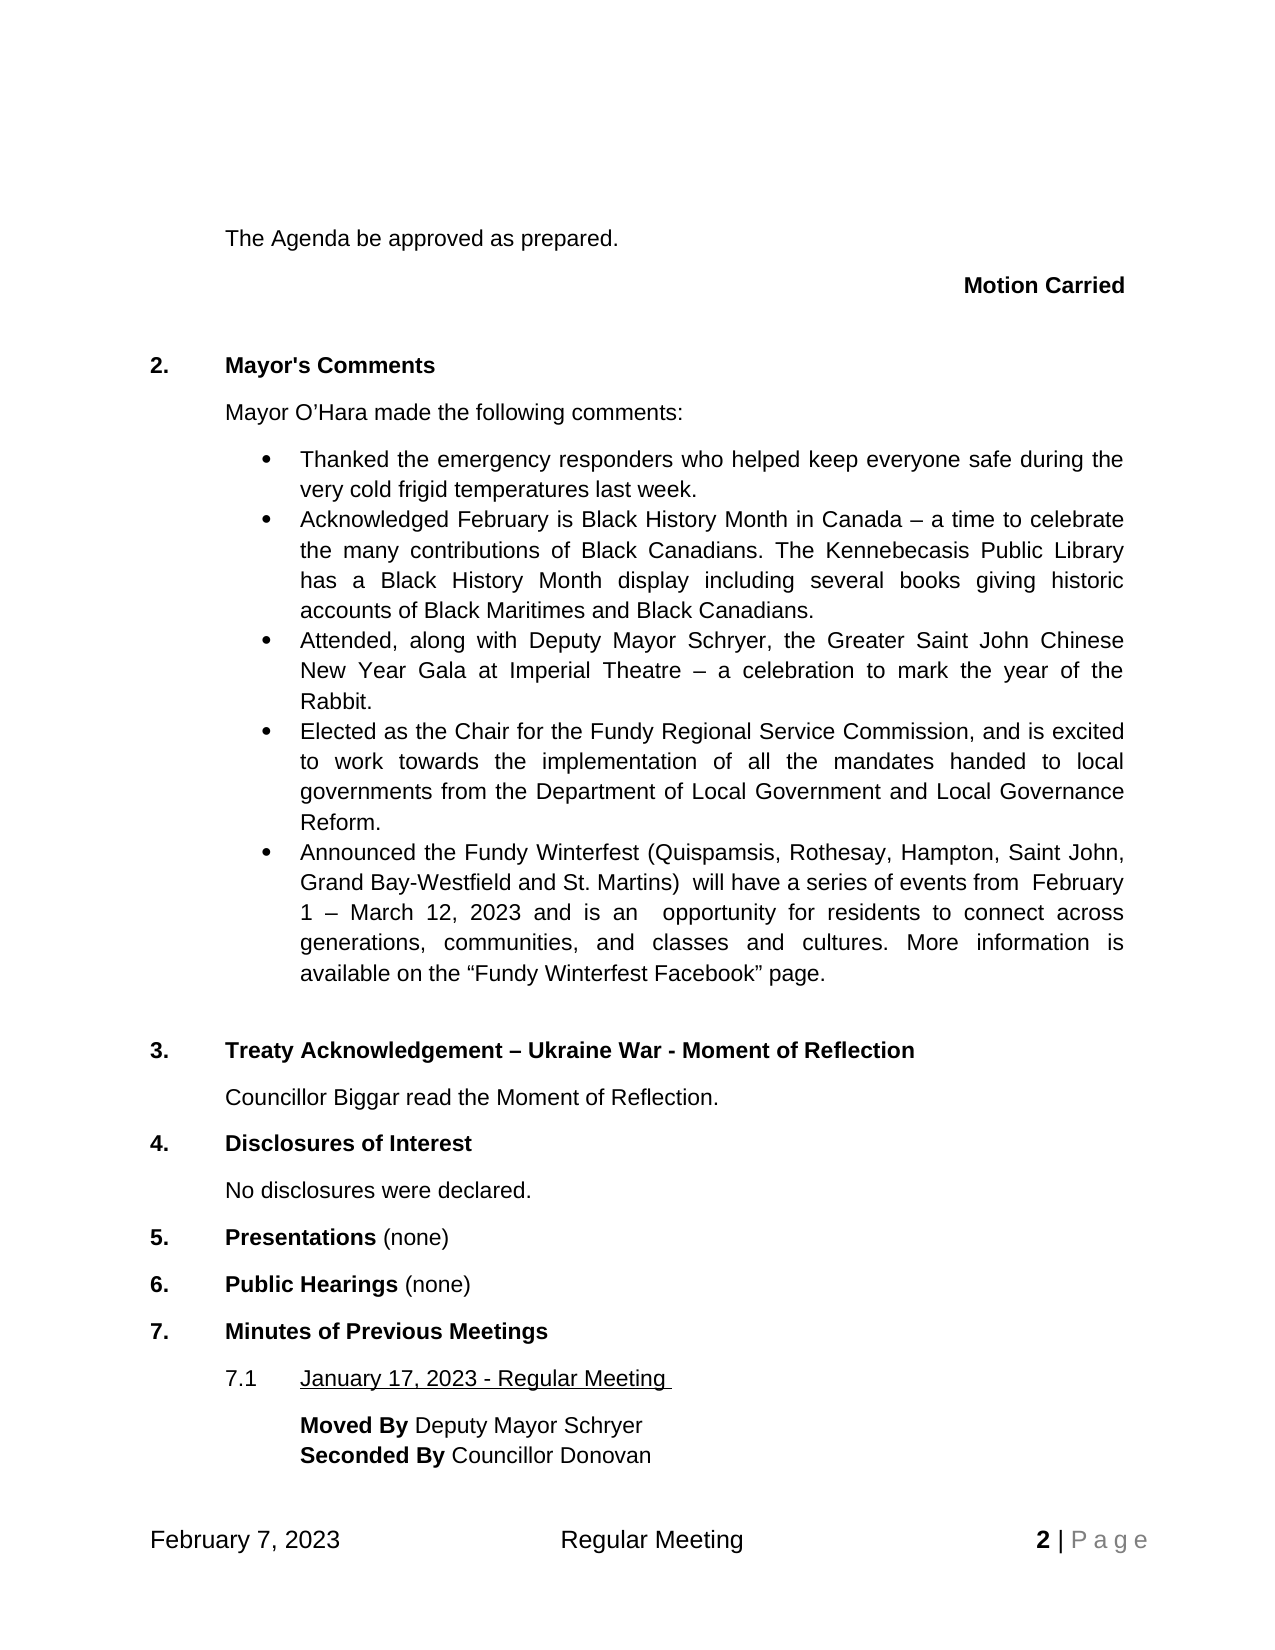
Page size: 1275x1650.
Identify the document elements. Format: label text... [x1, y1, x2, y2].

list Acknowledged February is Black History Month in Canada – a time to celebrate the many contributions of Black Canadians. The Kennebecasis Public Library has a Black History Month display including several books giving historic accounts of Black Maritimes and Black Canadians. [262, 506, 1125, 623]
subtitle 4. Disclosures of Interest [150, 1130, 1125, 1157]
subtitle 7.1 January 17, 2023 - Regular Meeting [225, 1365, 1125, 1391]
text Councillor Biggar read the Moment of Reflection. [225, 1083, 1125, 1110]
list Attended, along with Deputy Mayor Schryer, the Greater Saint John Chinese New Year Gala at Imperial Theatre – a celebration to mark the year of the Rabbit. [262, 627, 1125, 714]
text Mayor O’Hara made the following comments: [225, 399, 1125, 425]
subtitle 2. Mayor's Comments [150, 352, 1125, 378]
text No disclosures were declared. [225, 1177, 1125, 1203]
text Moved By Deputy Mayor Schryer Seconded By Councillor Donovan [300, 1412, 1125, 1468]
list Announced the Fundy Winterfest (Quispamsis, Rothesay, Hampton, Saint John, Grand Bay-Westfield and St. Martins) will have a series of events from February 1 – March 12, 2023 and is an opportunity for residents to connect across generations, communities, and classes and cultures. More information is available on the “Fundy Winterfest Facebook” page. [262, 839, 1125, 986]
subtitle 7. Minutes of Previous Meetings [150, 1318, 1125, 1344]
subtitle 3. Treaty Acknowledgement – Ukraine War - Moment of Reflection [150, 1037, 1125, 1063]
subtitle 6. Public Hearings (none) [150, 1271, 1125, 1297]
text The Agenda be approved as prepared. [225, 225, 1125, 251]
list Elected as the Chair for the Fundy Regional Service Commission, and is excited to work towards the implementation of all the mandates handed to local governments from the Department of Local Government and Local Governance Reform. [262, 718, 1125, 835]
list Thanked the emergency responders who helped keep everyone safe during the very cold frigid temperatures last week. [262, 446, 1125, 502]
text Motion Carried [225, 272, 1125, 331]
subtitle 5. Presentations (none) [150, 1224, 1125, 1250]
